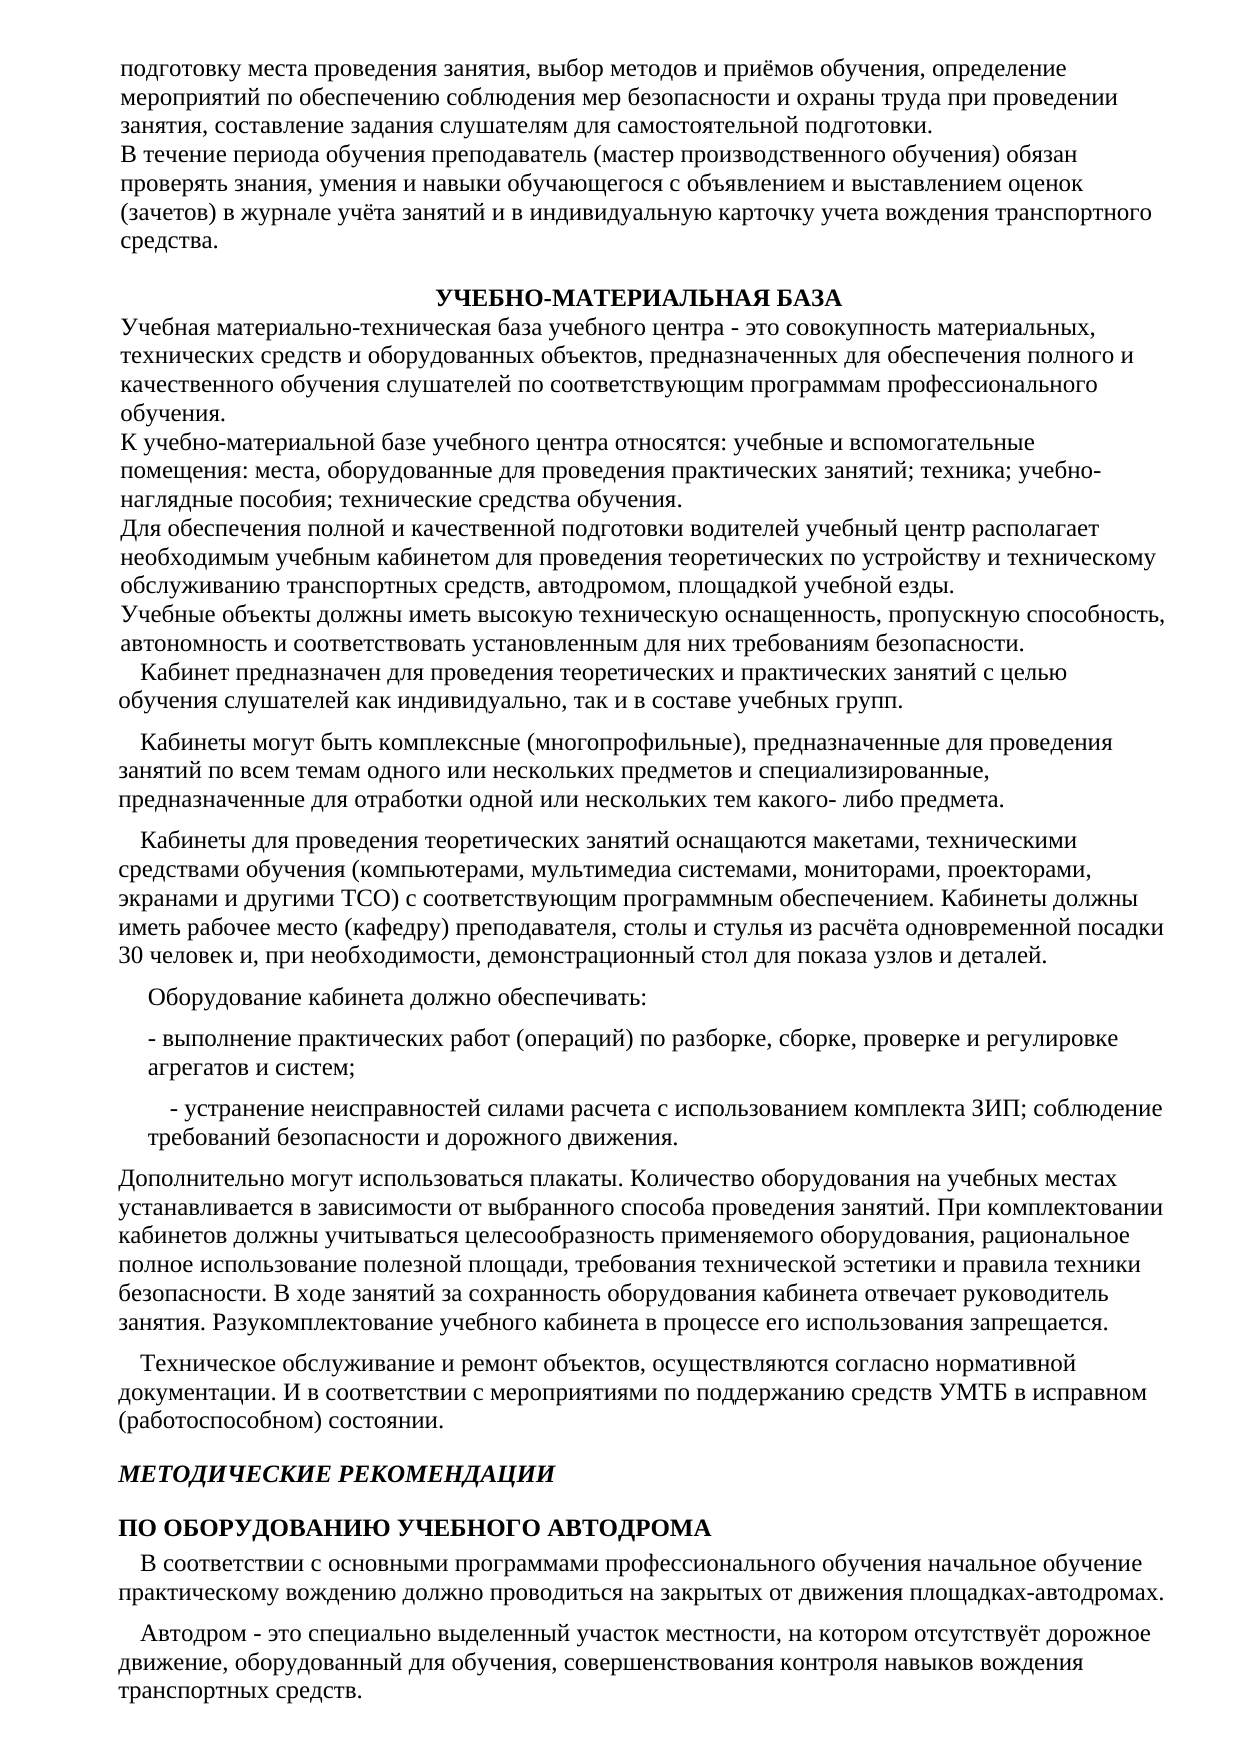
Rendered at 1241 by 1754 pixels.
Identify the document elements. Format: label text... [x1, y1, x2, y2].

text Кабинеты для проведения теоретических занятий оснащаются макетами, техническими средствами обучения (компьютерами, мультимедиа системами, мониторами, проекторами, экранами и другими ТСО) с соответствующим программным обеспечением. Кабинеты должны иметь рабочее место (кафедру) преподавателя, столы и стулья из расчёта одновременной посадки 30 человек и, при необходимости, демонстрационный стол для показа узлов и деталей. [118, 826, 1166, 969]
text В соответствии с основными программами профессионального обучения начальное обучение практическому вождению должно проводиться на закрытых от движения площадках-автодромах. [118, 1548, 1166, 1606]
text Автодром - это специально выделенный участок местности, на котором отсутствуёт дорожное движение, оборудованный для обучения, совершенствования контроля навыков вождения транспортных средств. [118, 1618, 1166, 1704]
text МЕТОДИЧЕСКИЕ РЕКОМЕНДАЦИИ [118, 1459, 1166, 1488]
text Техническое обслуживание и ремонт объектов, осуществляются согласно нормативной документации. И в соответствии с мероприятиями по поддержанию средств УМТБ в исправном (работоспособном) состоянии. [118, 1348, 1166, 1434]
text ПО ОБОРУДОВАНИЮ УЧЕБНОГО АВТОДРОМА [118, 1513, 1166, 1542]
text В течение периода обучения преподаватель (мастер производственного обучения) обязан проверять знания, умения и навыки обучающегося с объявлением и выставлением оценок (зачетов) в журнале учёта занятий и в индивидуальную карточку учета вождения транспортного средства. [120, 139, 1164, 254]
text Оборудование кабинета должно обеспечивать: [148, 982, 1166, 1011]
text Кабинет предназначен для проведения теоретических и практических занятий с целью обучения слушателей как индивидуально, так и в составе учебных групп. [118, 657, 1166, 714]
text Для обеспечения полной и качественной подготовки водителей учебный центр располагает необходимым учебным кабинетом для проведения теоретических по устройству и техническому обслуживанию транспортных средств, автодромом, площадкой учебной езды. [120, 513, 1164, 599]
text Кабинеты могут быть комплексные (многопрофильные), предназначенные для проведения занятий по всем темам одного или нескольких предметов и специализированные, предназначенные для отработки одной или нескольких тем какого- либо предмета. [118, 727, 1166, 813]
text - выполнение практических работ (операций) по разборке, сборке, проверке и регулировке агрегатов и систем; [148, 1023, 1166, 1081]
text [120, 53, 1164, 139]
text Дополнительно могут использоваться плакаты. Количество оборудования на учебных местах устанавливается в зависимости от выбранного способа проведения занятий. При комплектовании кабинетов должны учитываться целесообразность применяемого оборудования, рациональное полное использование полезной площади, требования технической эстетики и правила техники безопасности. В ходе занятий за сохранность оборудования кабинета отвечает руководитель занятия. Разукомплектование учебного кабинета в процессе его использования запрещается. [118, 1163, 1166, 1336]
text УЧЕБНО-МАТЕРИАЛЬНАЯ БАЗА [435, 283, 1166, 312]
text - устранение неисправностей силами расчета с использованием комплекта ЗИП; соблюдение требований безопасности и дорожного движения. [148, 1093, 1166, 1151]
text Учебные объекты должны иметь высокую техническую оснащенность, пропускную способность, автономность и соответствовать установленным для них требованиям безопасности. [120, 599, 1166, 657]
text К учебно-материальной базе учебного центра относятся: учебные и вспомогательные помещения: места, оборудованные для проведения практических занятий; техника; учебно-наглядные пособия; технические средства обучения. [120, 427, 1164, 513]
text Учебная материально-техническая база учебного центра - это совокупность материальных, технических средств и оборудованных объектов, предназначенных для обеспечения полного и качественного обучения слушателей по соответствующим программам профессионального обучения. [120, 312, 1164, 427]
